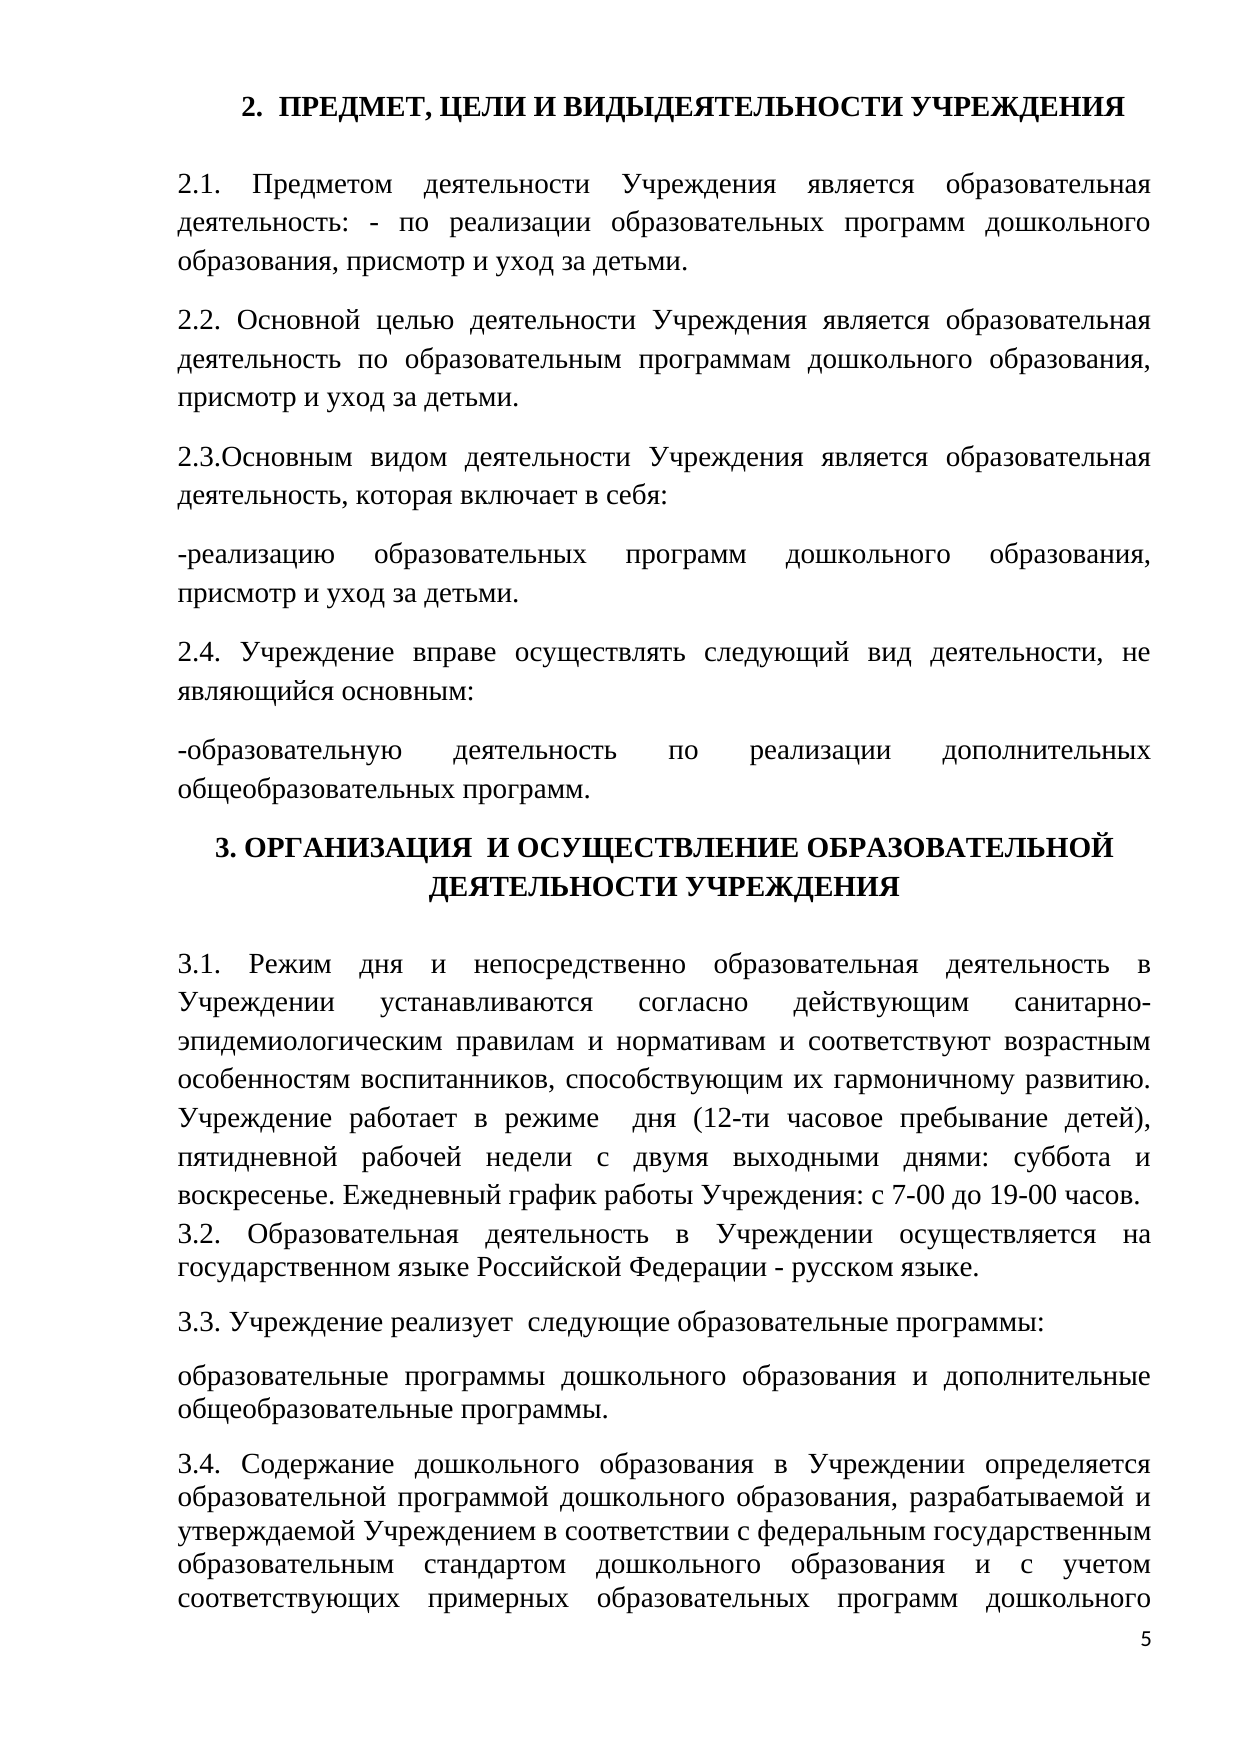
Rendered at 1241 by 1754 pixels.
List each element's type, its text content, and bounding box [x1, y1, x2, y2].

text 3. ОРГАНИЗАЦИЯ И ОСУЩЕСТВЛЕНИЕ ОБРАЗОВАТЕЛЬНОЙ ДЕЯТЕЛЬНОСТИ УЧРЕЖДЕНИЯ [177, 830, 1152, 902]
text 2.4. Учреждение вправе осуществлять следующий вид деятельности, не являющийся основным: [177, 634, 1152, 707]
text 3.3. Учреждение реализует следующие образовательные программы: [177, 1304, 1152, 1337]
text -реализацию образовательных программ дошкольного образования, присмотр и уход за детьми. [177, 537, 1152, 609]
text 3.1. Режим дня и непосредственно образовательная деятельность в Учреждении устанавливаются согласно действующим санитарно-эпидемиологическим правилам и нормативам и соответствуют возрастным особенностям воспитанников, способствующим их гармоничному развитию. Учреждение работает в режиме дня (12-ти часовое пребывание детей), пятидневной рабочей недели с двумя выходными днями: суббота и воскресенье. Ежедневный график работы Учреждения: с 7-00 до 19-00 часов. [177, 946, 1152, 1211]
text -образовательную деятельность по реализации дополнительных общеобразовательных программ. [177, 732, 1152, 804]
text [177, 1446, 1152, 1614]
text 3.2. Образовательная деятельность в Учреждении осуществляется на государственном языке Российской Федерации - русском языке. [177, 1216, 1152, 1283]
list ПРЕДМЕТ, ЦЕЛИ И ВИДЫДЕЯТЕЛЬНОСТИ УЧРЕЖДЕНИЯ [215, 89, 1152, 122]
text 2.2. Основной целью деятельности Учреждения является образовательная деятельность по образовательным программам дошкольного образования, присмотр и уход за детьми. [177, 302, 1152, 413]
text 2.1. Предметом деятельности Учреждения является образовательная деятельность: - по реализации образовательных программ дошкольного образования, присмотр и уход за детьми. [177, 166, 1152, 276]
text 2.3.Основным видом деятельности Учреждения является образовательная деятельность, которая включает в себя: [177, 439, 1152, 511]
text образовательные программы дошкольного образования и дополнительные общеобразовательные программы. [177, 1358, 1152, 1425]
